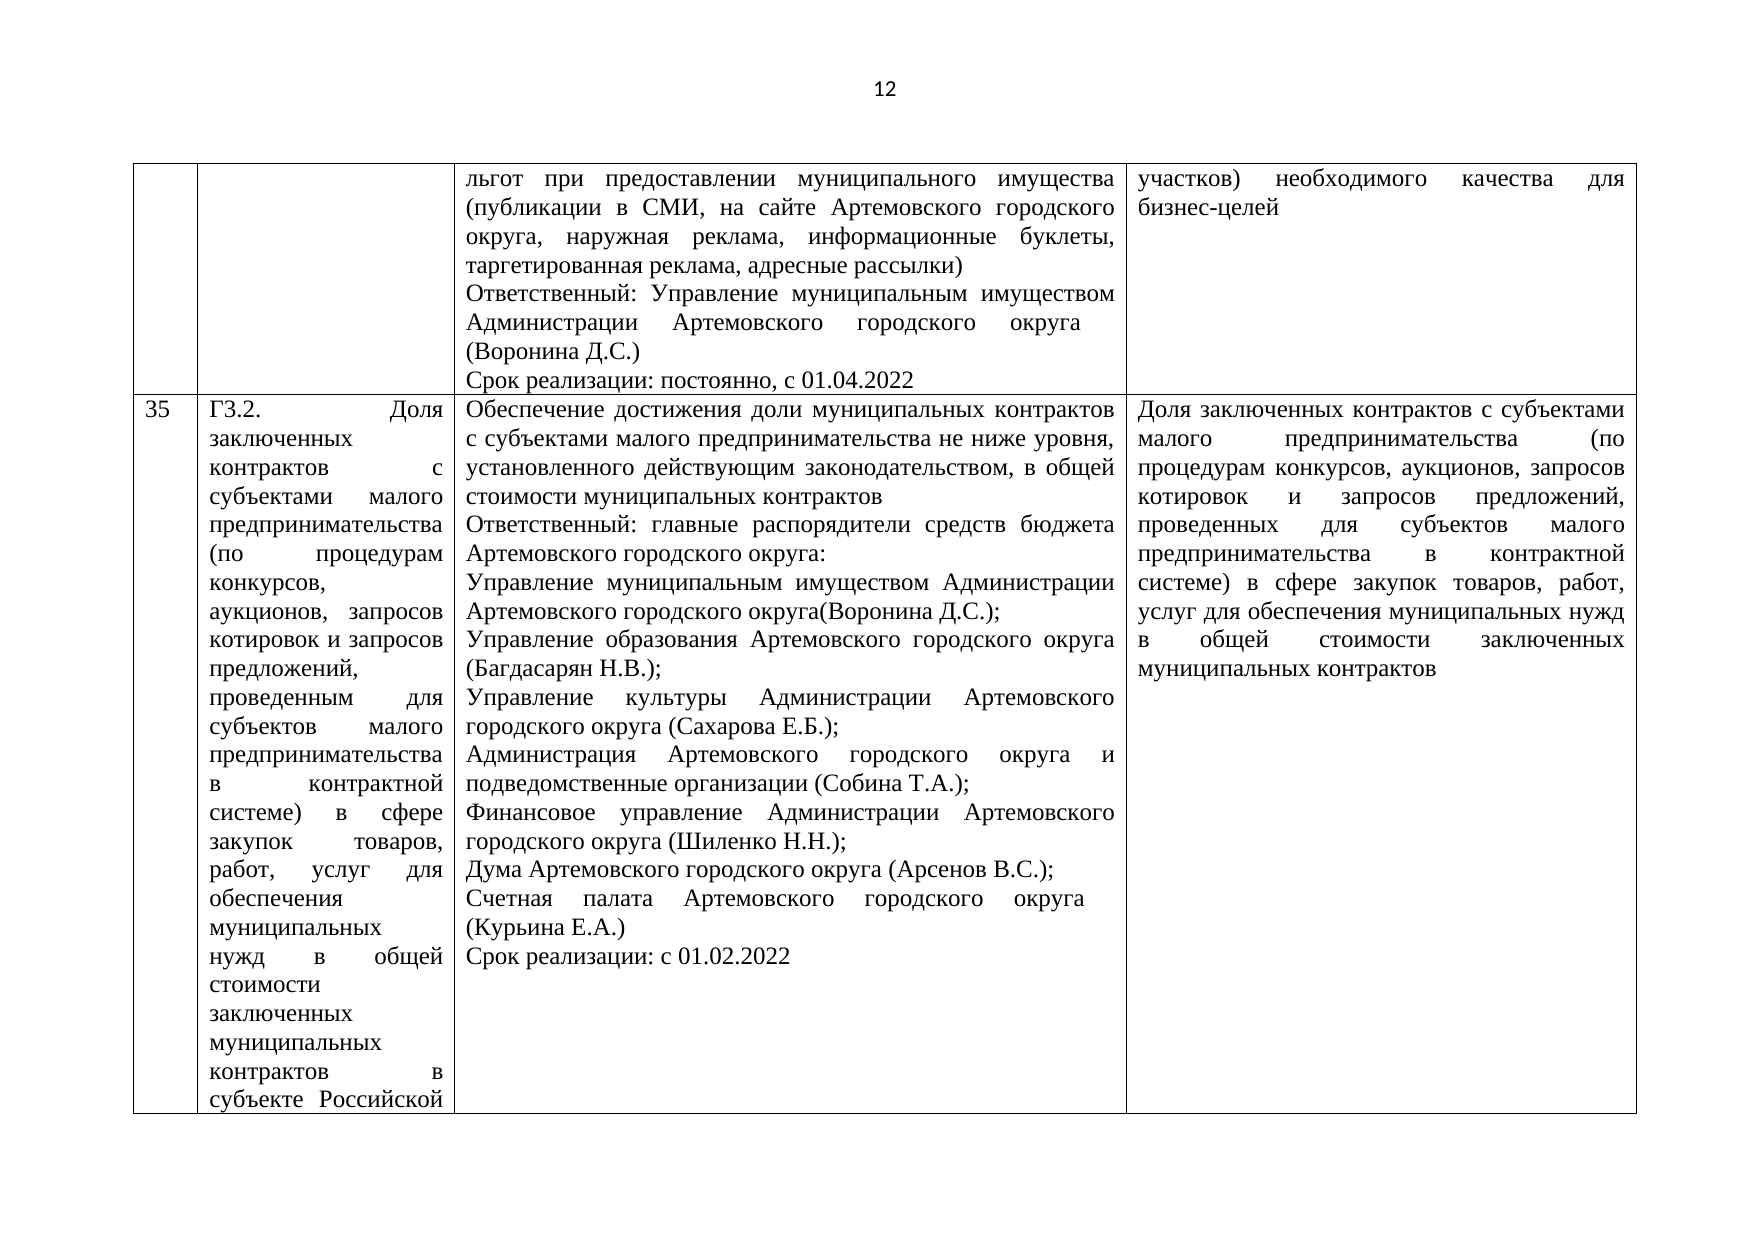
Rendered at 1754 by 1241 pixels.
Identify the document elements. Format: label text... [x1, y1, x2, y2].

table_cell 34 [134, 164, 197, 393]
table_cell 35 [134, 395, 197, 1113]
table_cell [1127, 395, 1636, 1113]
table_cell [198, 164, 454, 393]
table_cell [1127, 164, 1636, 393]
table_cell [455, 164, 1126, 393]
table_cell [455, 395, 1126, 1113]
